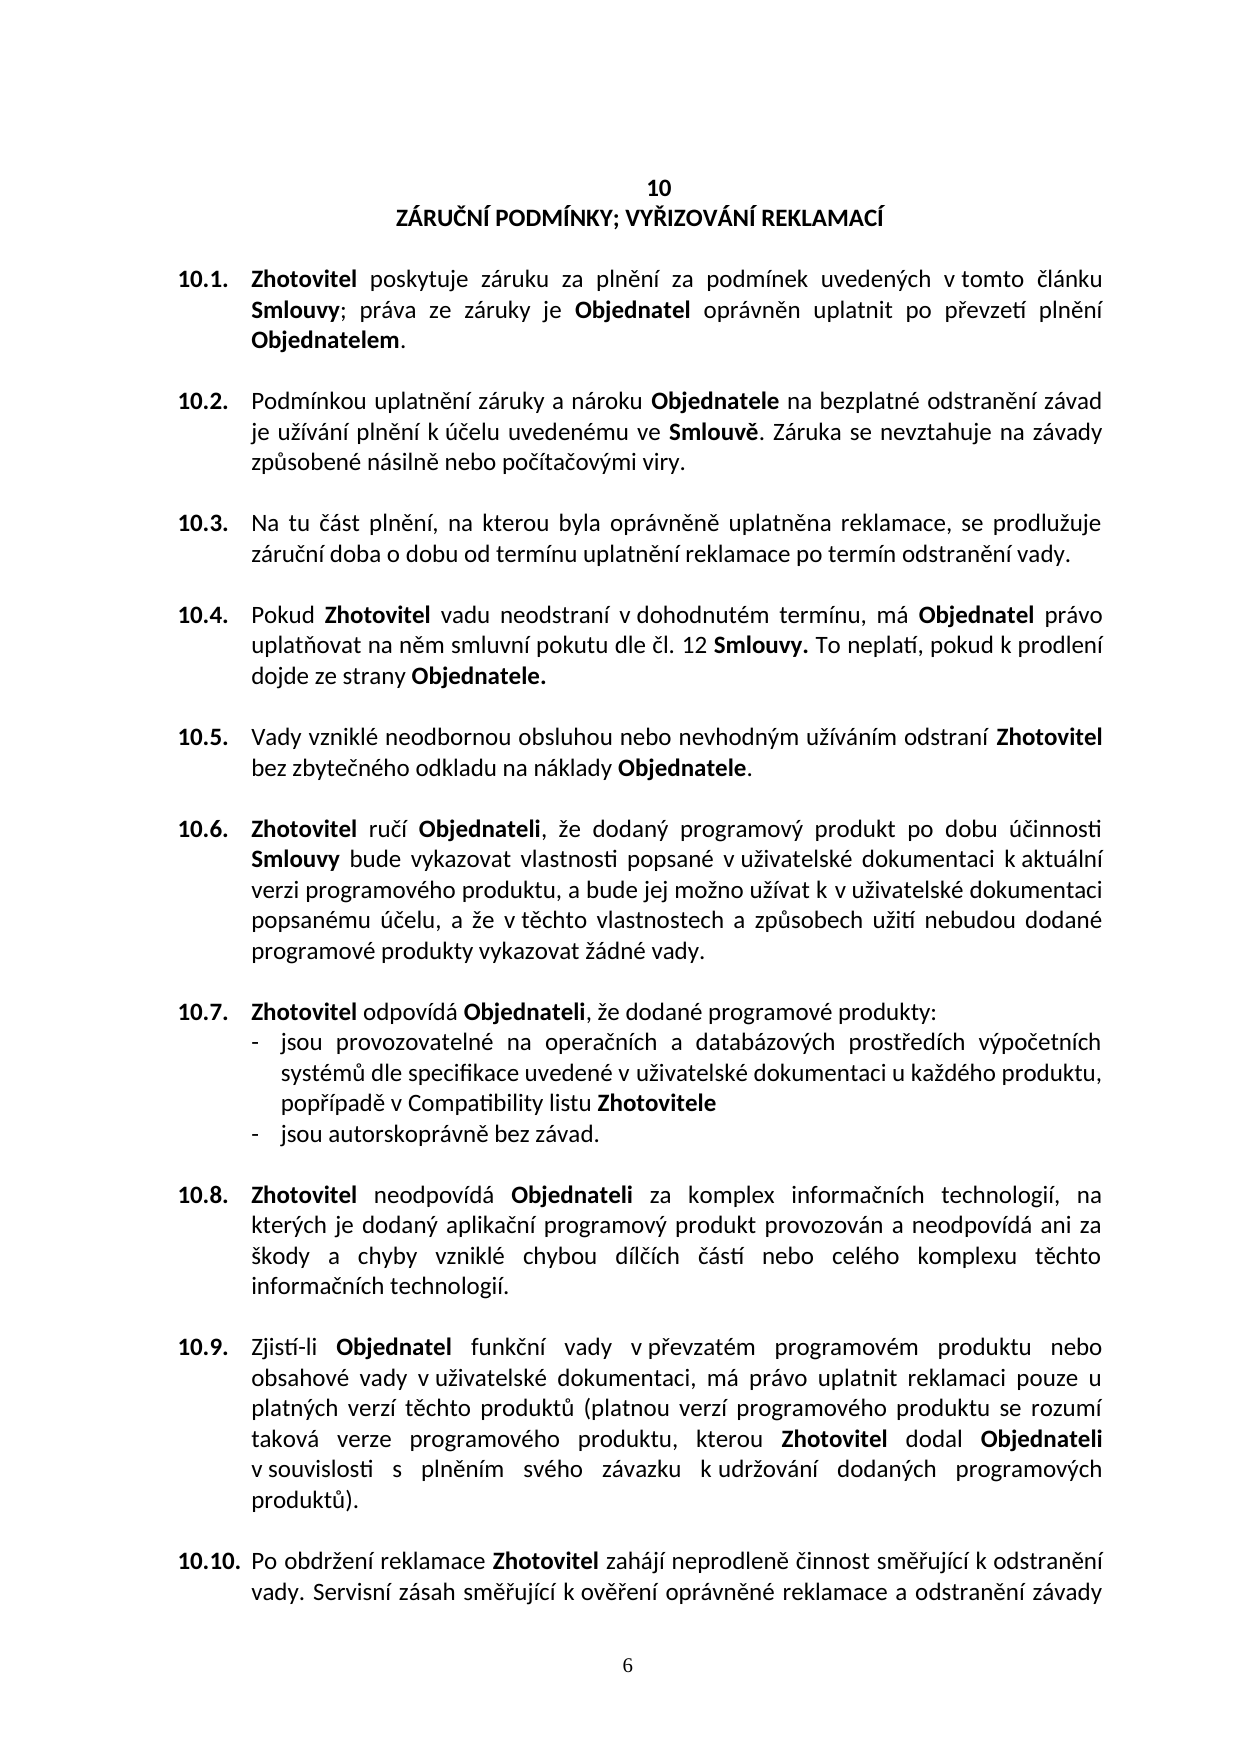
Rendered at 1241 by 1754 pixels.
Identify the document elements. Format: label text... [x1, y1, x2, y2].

list jsou autorskoprávně bez závad. [251, 1118, 1103, 1148]
list Zhotovitel neodpovídá Objednateli za komplex informačních technologií, na kterých je dodaný aplikační programový produkt provozován a neodpovídá ani za škody a chyby vzniklé chybou dílčích částí nebo celého komplexu těchto informačních technologií. [177, 1179, 1103, 1301]
list Pokud Zhotovitel vadu neodstraní v dohodnutém termínu, má Objednatel právo uplatňovat na něm smluvní pokutu dle čl. 12 Smlouvy. To neplatí, pokud k prodlení dojde ze strany Objednatele. [177, 599, 1103, 691]
list Na tu část plnění, na kterou byla oprávněně uplatněna reklamace, se prodlužuje záruční doba o dobu od termínu uplatnění reklamace po termín odstranění vady. [177, 507, 1103, 568]
list Zhotovitel odpovídá Objednateli, že dodané programové produkty: [177, 996, 1103, 1026]
list Zjistí-li Objednatel funkční vady v převzatém programovém produktu nebo obsahové vady v uživatelské dokumentaci, má právo uplatnit reklamaci pouze u platných verzí těchto produktů (platnou verzí programového produktu se rozumí taková verze programového produktu, kterou Zhotovitel dodal Objednateli v souvislosti s plněním svého závazku k udržování dodaných programových produktů). [177, 1332, 1103, 1515]
subtitle 10 [215, 172, 1103, 202]
list Podmínkou uplatnění záruky a nároku Objednatele na bezplatné odstranění závad je užívání plnění k účelu uvedenému ve Smlouvě. Záruka se nevztahuje na závady způsobené násilně nebo počítačovými viry. [177, 385, 1103, 477]
list Vady vzniklé neodbornou obsluhou nebo nevhodným užíváním odstraní Zhotovitel bez zbytečného odkladu na náklady Objednatele. [177, 721, 1103, 782]
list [177, 1545, 1103, 1606]
subtitle ZÁRUČNÍ PODMÍNKY; VYŘIZOVÁNÍ REKLAMACÍ [177, 202, 1103, 233]
list Zhotovitel ručí Objednateli, že dodaný programový produkt po dobu účinnosti Smlouvy bude vykazovat vlastnosti popsané v uživatelské dokumentaci k aktuální verzi programového produktu, a bude jej možno užívat k v uživatelské dokumentaci popsanému účelu, a že v těchto vlastnostech a způsobech užití nebudou dodané programové produkty vykazovat žádné vady. [177, 813, 1103, 965]
list jsou provozovatelné na operačních a databázových prostředích výpočetních systémů dle specifikace uvedené v uživatelské dokumentaci u každého produktu, popřípadě v Compatibility listu Zhotovitele [251, 1026, 1103, 1118]
list Zhotovitel poskytuje záruku za plnění za podmínek uvedených v tomto článku Smlouvy; práva ze záruky je Objednatel oprávněn uplatnit po převzetí plnění Objednatelem. [177, 263, 1103, 355]
